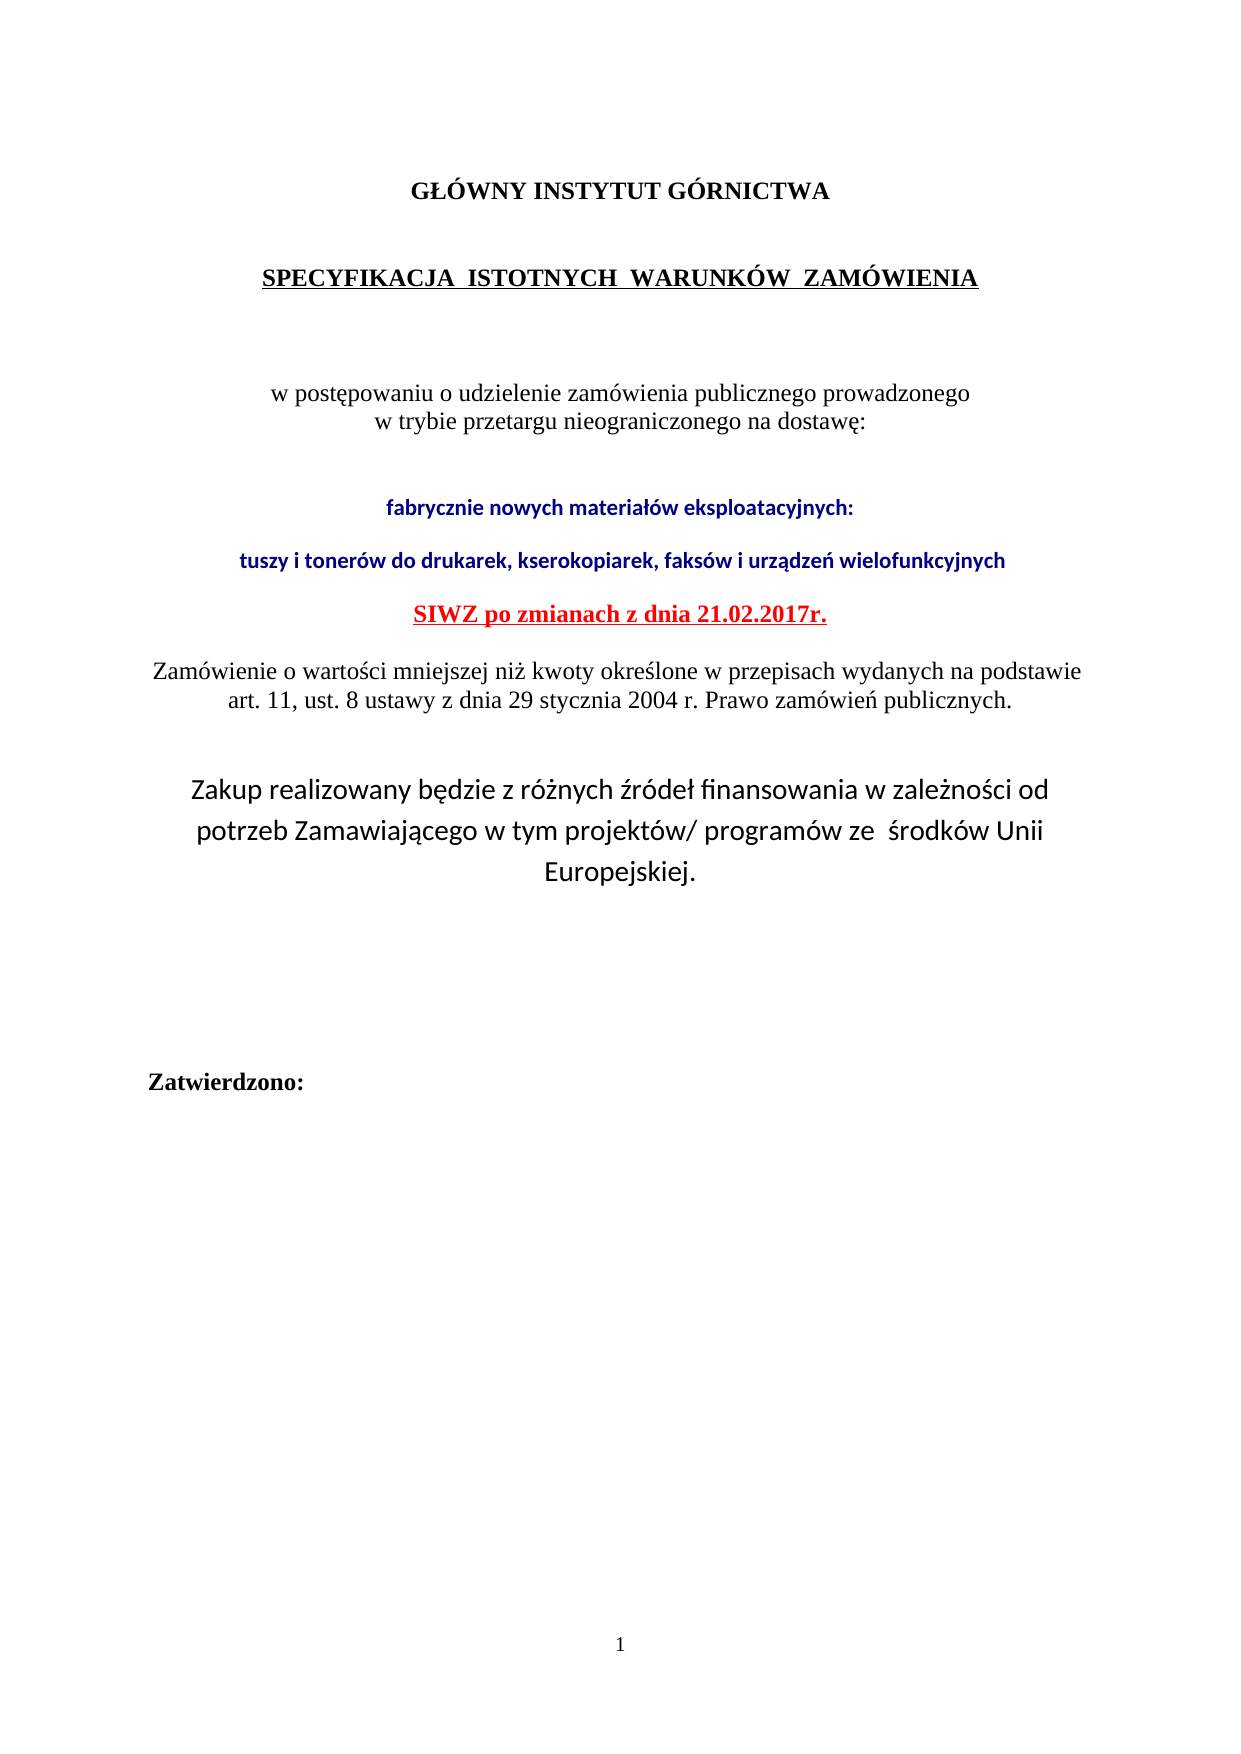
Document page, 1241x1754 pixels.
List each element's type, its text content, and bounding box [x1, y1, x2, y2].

text Zakup realizowany będzie z różnych źródeł finansowania w zależności od potrzeb Zamawiającego w tym projektów/ programów ze środków Unii Europejskiej. [148, 771, 1092, 889]
text GŁÓWNY INSTYTUT GÓRNICTWA [148, 176, 1092, 205]
text w trybie przetargu nieograniczonego na dostawę: [148, 406, 1092, 435]
text tuszy i tonerów do drukarek, kserokopiarek, faksów i urządzeń wielofunkcyjnych [148, 546, 1092, 574]
text w postępowaniu o udzielenie zamówienia publicznego prowadzonego [148, 378, 1092, 406]
text fabrycznie nowych materiałów eksploatacyjnych: [148, 493, 1092, 521]
text SIWZ po zmianach z dnia 21.02.2017r. [148, 599, 1092, 627]
text Zatwierdzono: [148, 1067, 1092, 1096]
text SPECYFIKACJA ISTOTNYCH WARUNKÓW ZAMÓWIENIA [148, 263, 1092, 291]
text Zamówienie o wartości mniejszej niż kwoty określone w przepisach wydanych na podstawie art. 11, ust. 8 ustawy z dnia 29 stycznia 2004 r. Prawo zamówień publicznych. [148, 656, 1092, 714]
